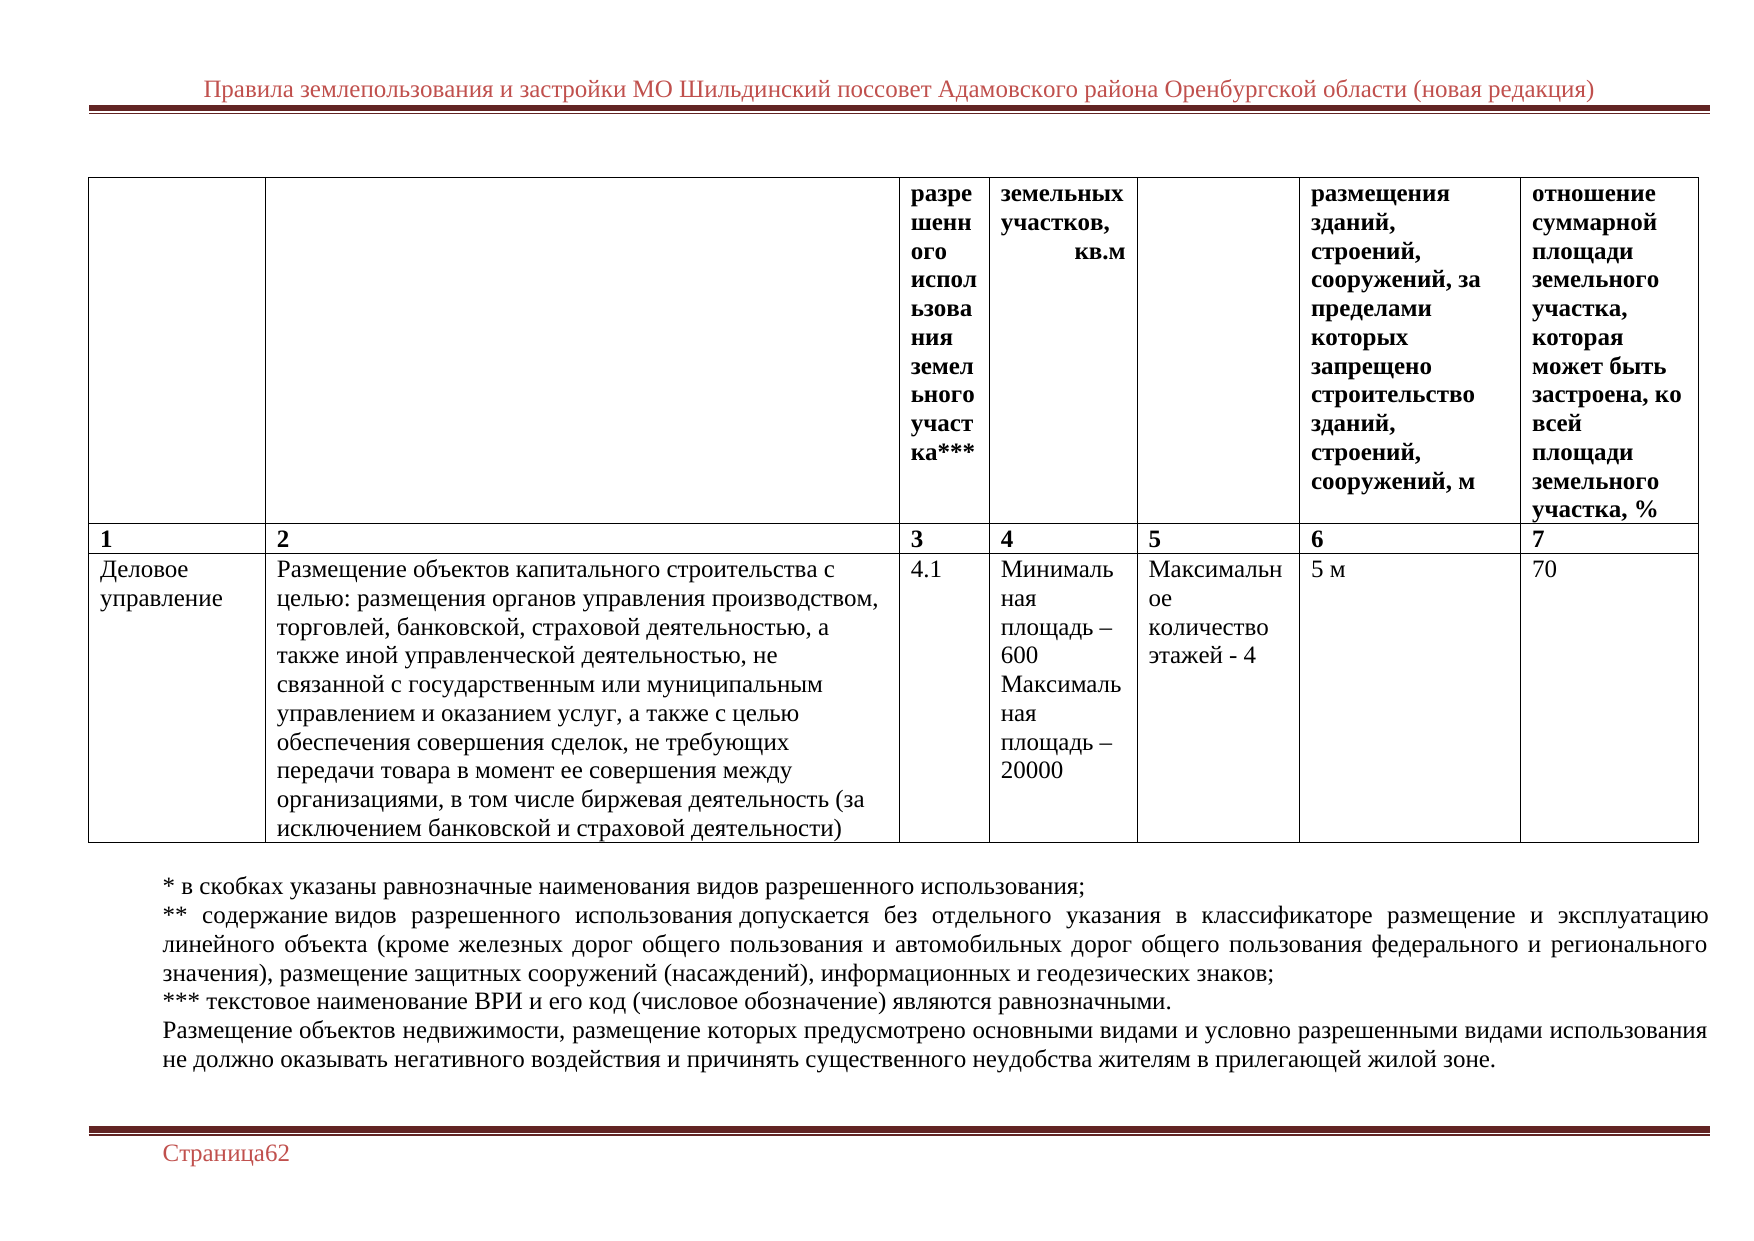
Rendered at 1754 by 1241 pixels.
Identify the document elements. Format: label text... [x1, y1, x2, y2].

table_cell Минимальная площадь – 600 Максимальная площадь – 20000 [990, 554, 1137, 842]
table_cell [990, 178, 1137, 523]
table_cell 4 [990, 524, 1137, 553]
table_cell 5 [1138, 524, 1299, 553]
table_cell 70 [1521, 554, 1698, 842]
text ** содержание видов разрешенного использования допускается без отдельного указания в классификаторе размещение и эксплуатацию линейного объекта (кроме железных дорог общего пользования и автомобильных дорог общего пользования федерального и регионального значения), размещение защитных сооружений (насаждений), информационных и геодезических знаков; [162, 900, 1710, 986]
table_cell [1300, 178, 1520, 523]
table_cell 4.1 [900, 554, 989, 842]
table_cell 5 м [1300, 554, 1520, 842]
text * в скобках указаны равнозначные наименования видов разрешенного использования; [162, 871, 1710, 900]
table_cell 3 [900, 524, 989, 553]
text Размещение объектов недвижимости, размещение которых предусмотрено основными видами и условно разрешенными видами использования не должно оказывать негативного воздействия и причинять существенного неудобства жителям в прилегающей жилой зоне. [162, 1015, 1710, 1073]
text *** текстовое наименование ВРИ и его код (числовое обозначение) являются равнозначными. [162, 986, 1710, 1015]
table_cell 1 [89, 524, 265, 553]
table_cell 2 [266, 524, 899, 553]
table_cell 6 [1300, 524, 1520, 553]
table_cell Максимальное количество этажей - 4 [1138, 554, 1299, 842]
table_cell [1138, 178, 1299, 523]
table_cell Размещение объектов капитального строительства с целью: размещения органов управления производством, торговлей, банковской, страховой деятельностью, а также иной управленческой деятельностью, не связанной с государственным или муниципальным управлением и оказанием услуг, а также с целью обеспечения совершения сделок, не требующих передачи товара в момент ее совершения между организациями, в том числе биржевая деятельность (за исключением банковской и страховой деятельности) [266, 554, 899, 842]
table_cell 7 [1521, 524, 1698, 553]
table_cell Деловое управление [89, 554, 265, 842]
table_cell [1521, 178, 1698, 523]
